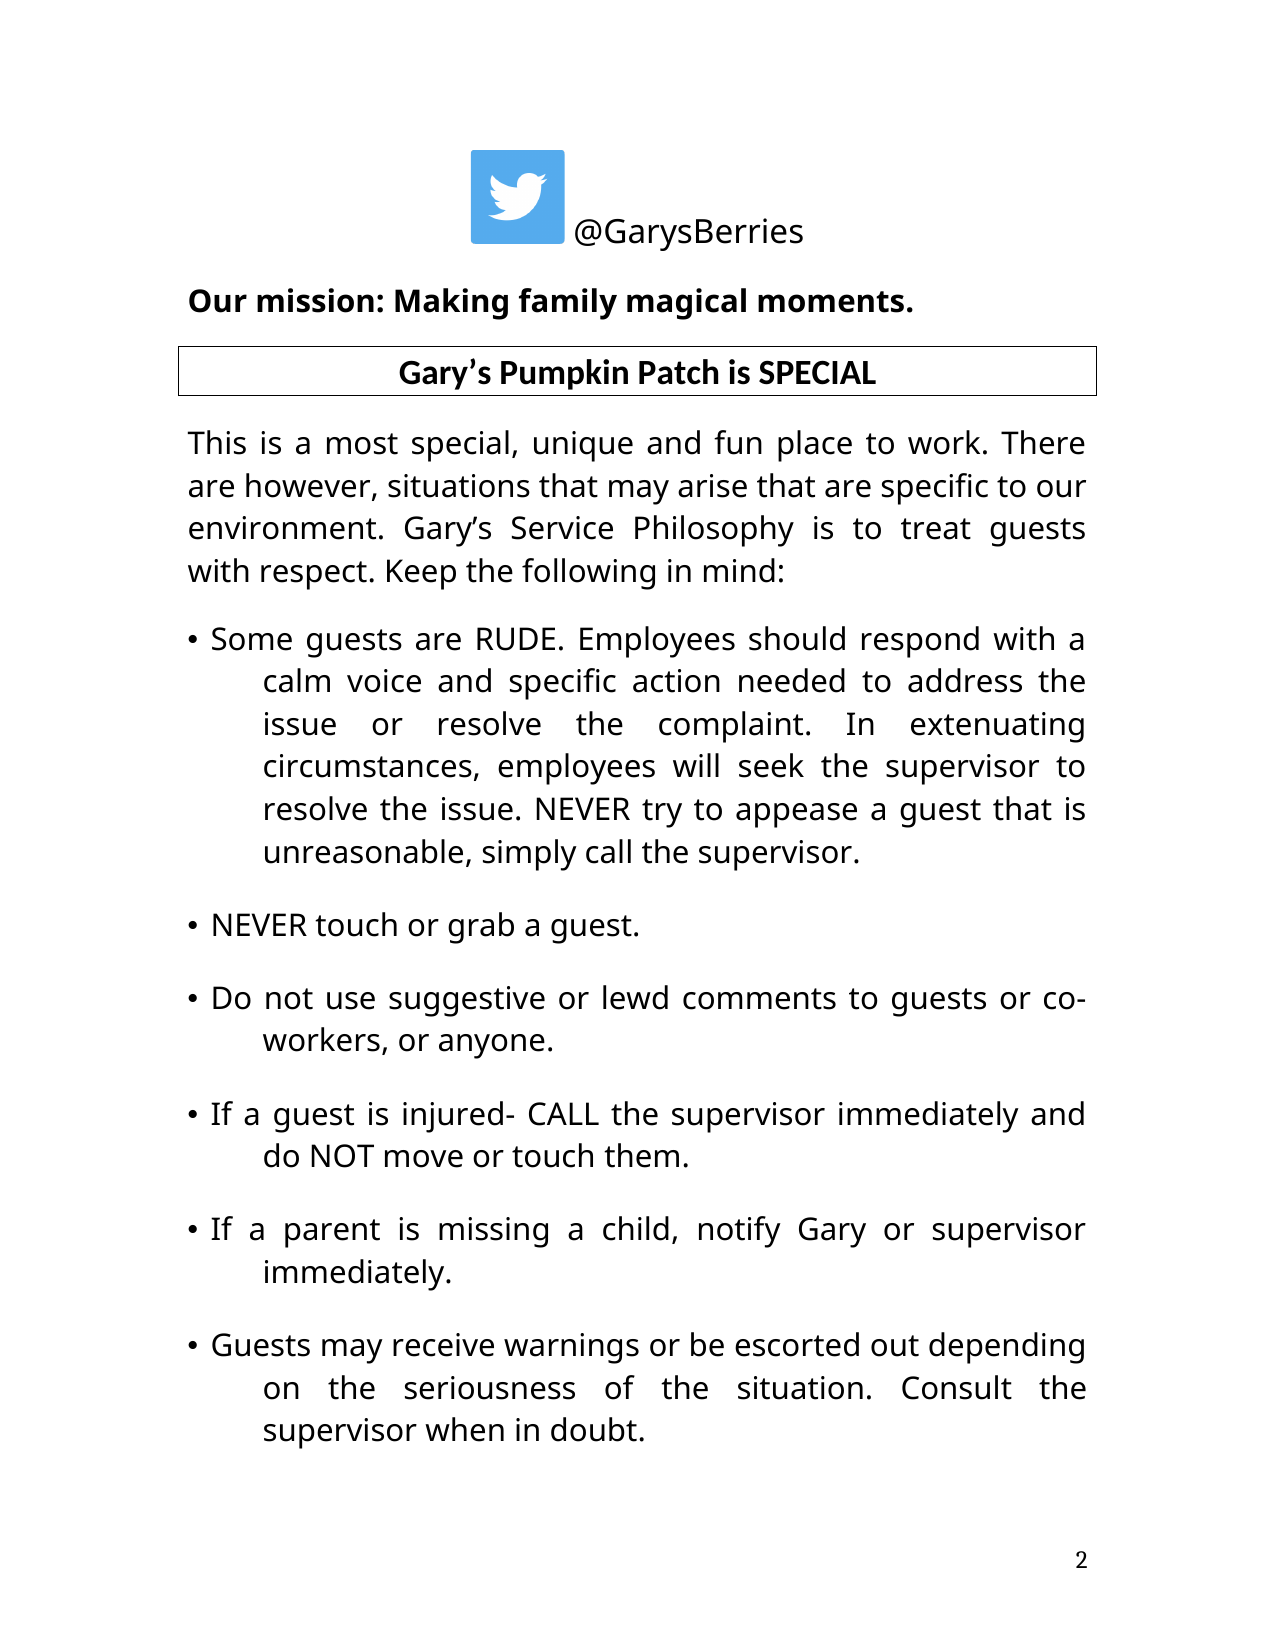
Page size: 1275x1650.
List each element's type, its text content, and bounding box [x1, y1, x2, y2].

list If a guest is injured- CALL the supervisor immediately and do NOT move or touch them. [187, 1092, 1087, 1177]
text Our mission: Making family magical moments. [187, 278, 1087, 321]
list Some guests are RUDE. Employees should respond with a calm voice and specific action needed to address the issue or resolve the complaint. In extenuating circumstances, employees will seek the supervisor to resolve the issue. NEVER try to appease a guest that is unreasonable, simply call the supervisor. [187, 617, 1087, 872]
list If a parent is missing a child, notify Gary or supervisor immediately. [187, 1207, 1087, 1292]
list Guests may receive warnings or be escorted out depending on the seriousness of the situation. Consult the supervisor when in doubt. [187, 1323, 1087, 1451]
list NEVER touch or grab a guest. [187, 903, 1087, 945]
text Gary’s Pumpkin Patch is SPECIAL [179, 347, 1096, 395]
text This is a most special, unique and fun place to work. There are however, situations that may arise that are specific to our environment. Gary’s Service Philosophy is to treat guests with respect. Keep the following in mind: [187, 421, 1087, 592]
list Do not use suggestive or lewd comments to guests or co-workers, or anyone. [187, 976, 1087, 1061]
picture [470, 150, 565, 244]
text @GarysBerries [187, 150, 1087, 253]
